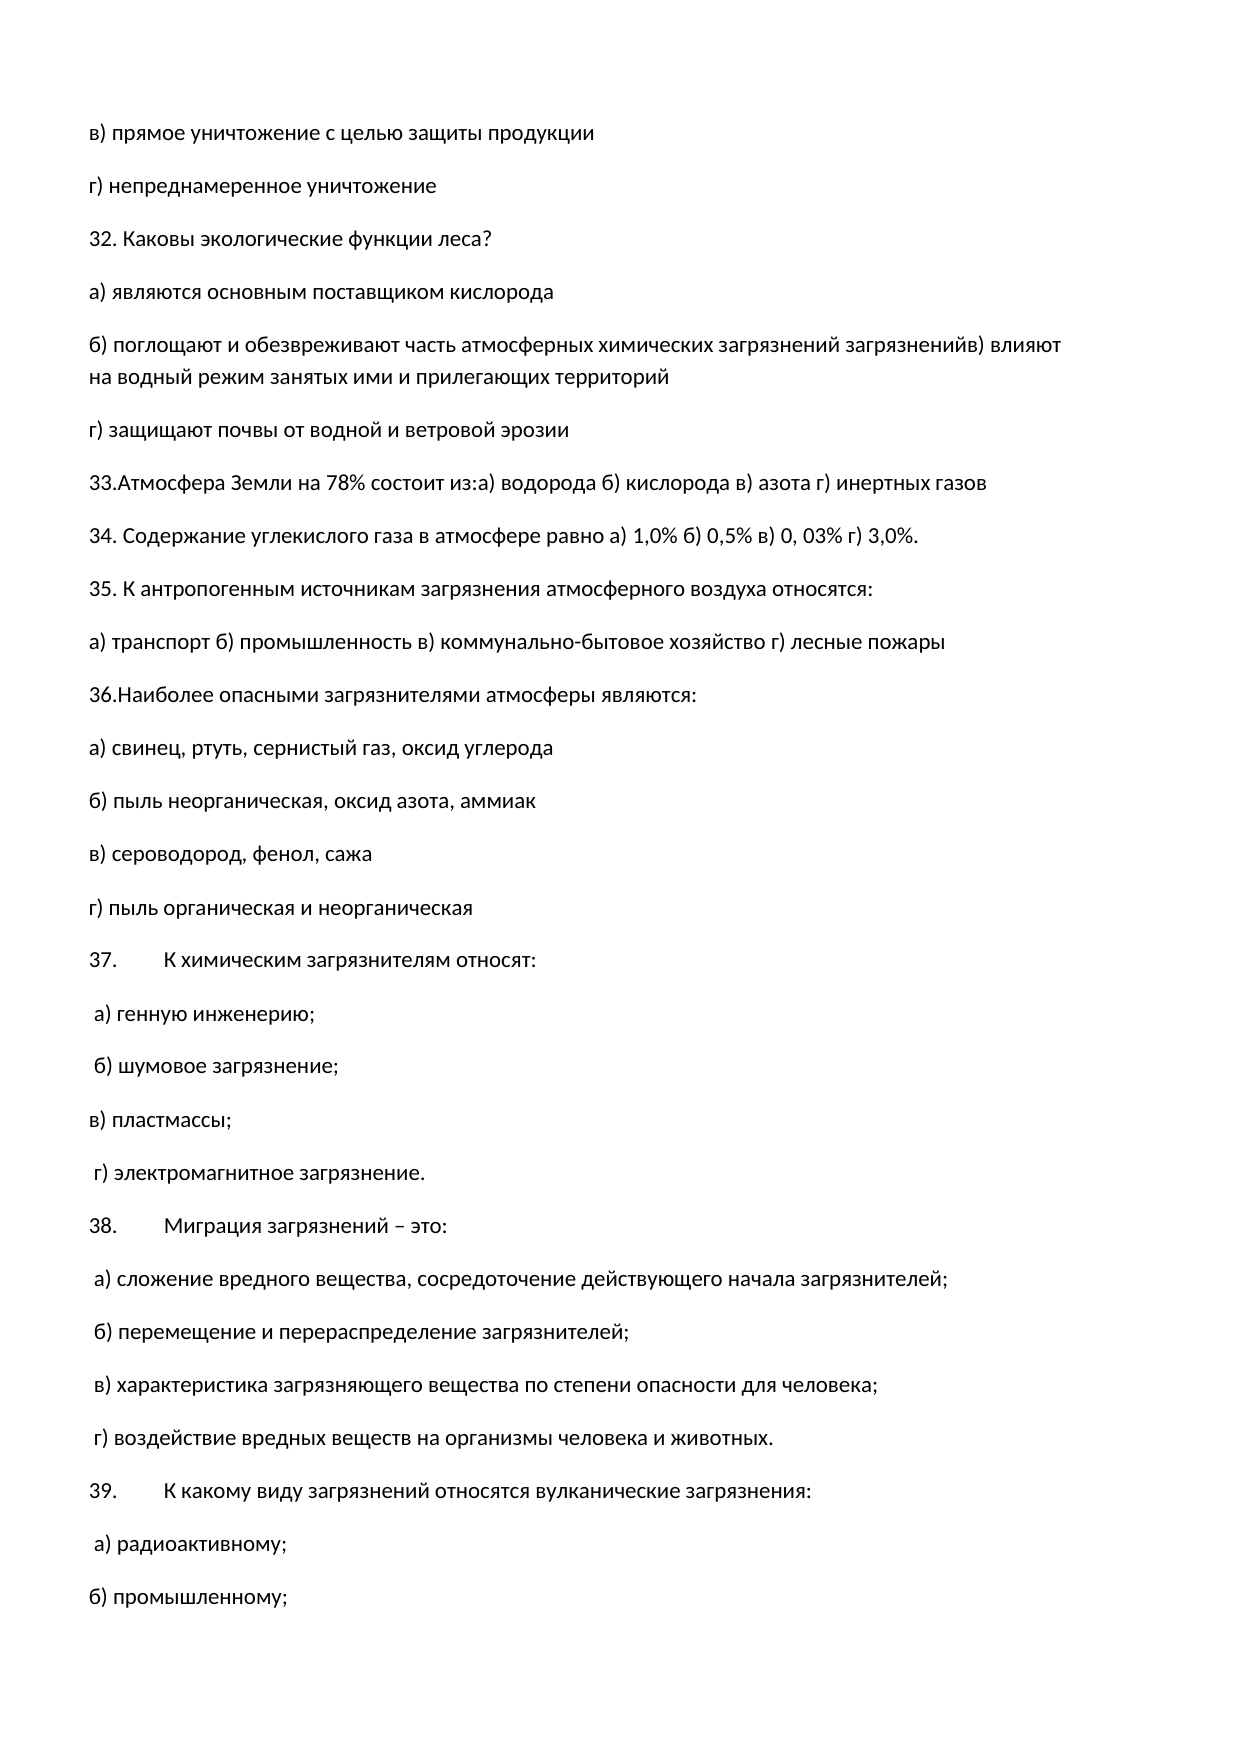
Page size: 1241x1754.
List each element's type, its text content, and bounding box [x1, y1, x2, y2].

text 35. К антропогенным источникам загрязнения атмосферного воздуха относятся: [88, 574, 1063, 602]
text а) свинец, ртуть, сернистый газ, оксид углерода [88, 733, 1063, 762]
text а) генную инженерию; [88, 999, 1063, 1027]
text 37. К химическим загрязнителям относят: [88, 946, 1063, 974]
text б) перемещение и перераспределение загрязнителей; [88, 1317, 1063, 1345]
text г) непреднамеренное уничтожение [88, 171, 1063, 199]
text а) являются основным поставщиком кислорода [88, 277, 1063, 305]
text г) защищают почвы от водной и ветровой эрозии [88, 415, 1063, 443]
text в) пластмассы; [88, 1105, 1063, 1133]
text 32. Каковы экологические функции леса? [88, 224, 1063, 252]
text а) радиоактивному; [88, 1529, 1063, 1557]
text 36.Наиболее опасными загрязнителями атмосферы являются: [88, 681, 1063, 708]
text а) транспорт б) промышленность в) коммунально-бытовое хозяйство г) лесные пожары [88, 627, 1063, 656]
text в) прямое уничтожение с целью защиты продукции [88, 118, 1063, 146]
text г) воздействие вредных веществ на организмы человека и животных. [88, 1423, 1063, 1451]
text г) электромагнитное загрязнение. [88, 1158, 1063, 1186]
text 38. Миграция загрязнений – это: [88, 1211, 1063, 1239]
text в) сероводород, фенол, сажа [88, 839, 1063, 868]
text 39. К какому виду загрязнений относятся вулканические загрязнения: [88, 1476, 1063, 1504]
text 33.Атмосфера Земли на 78% состоит из:а) водорода б) кислорода в) азота г) инертных газов [88, 468, 1063, 496]
text г) пыль органическая и неорганическая [88, 893, 1063, 921]
text в) характеристика загрязняющего вещества по степени опасности для человека; [88, 1370, 1063, 1398]
text а) сложение вредного вещества, сосредоточение действующего начала загрязнителей; [88, 1264, 1063, 1292]
text б) поглощают и обезвреживают часть атмосферных химических загрязнений загрязненийв) влияют на водный режим занятых ими и прилегающих территорий [88, 330, 1063, 390]
text б) шумовое загрязнение; [88, 1052, 1063, 1080]
text б) пыль неорганическая, оксид азота, аммиак [88, 787, 1063, 814]
text б) промышленному; [88, 1582, 1063, 1610]
text 34. Содержание углекислого газа в атмосфере равно а) 1,0% б) 0,5% в) 0, 03% г) 3,0%. [88, 521, 1063, 549]
